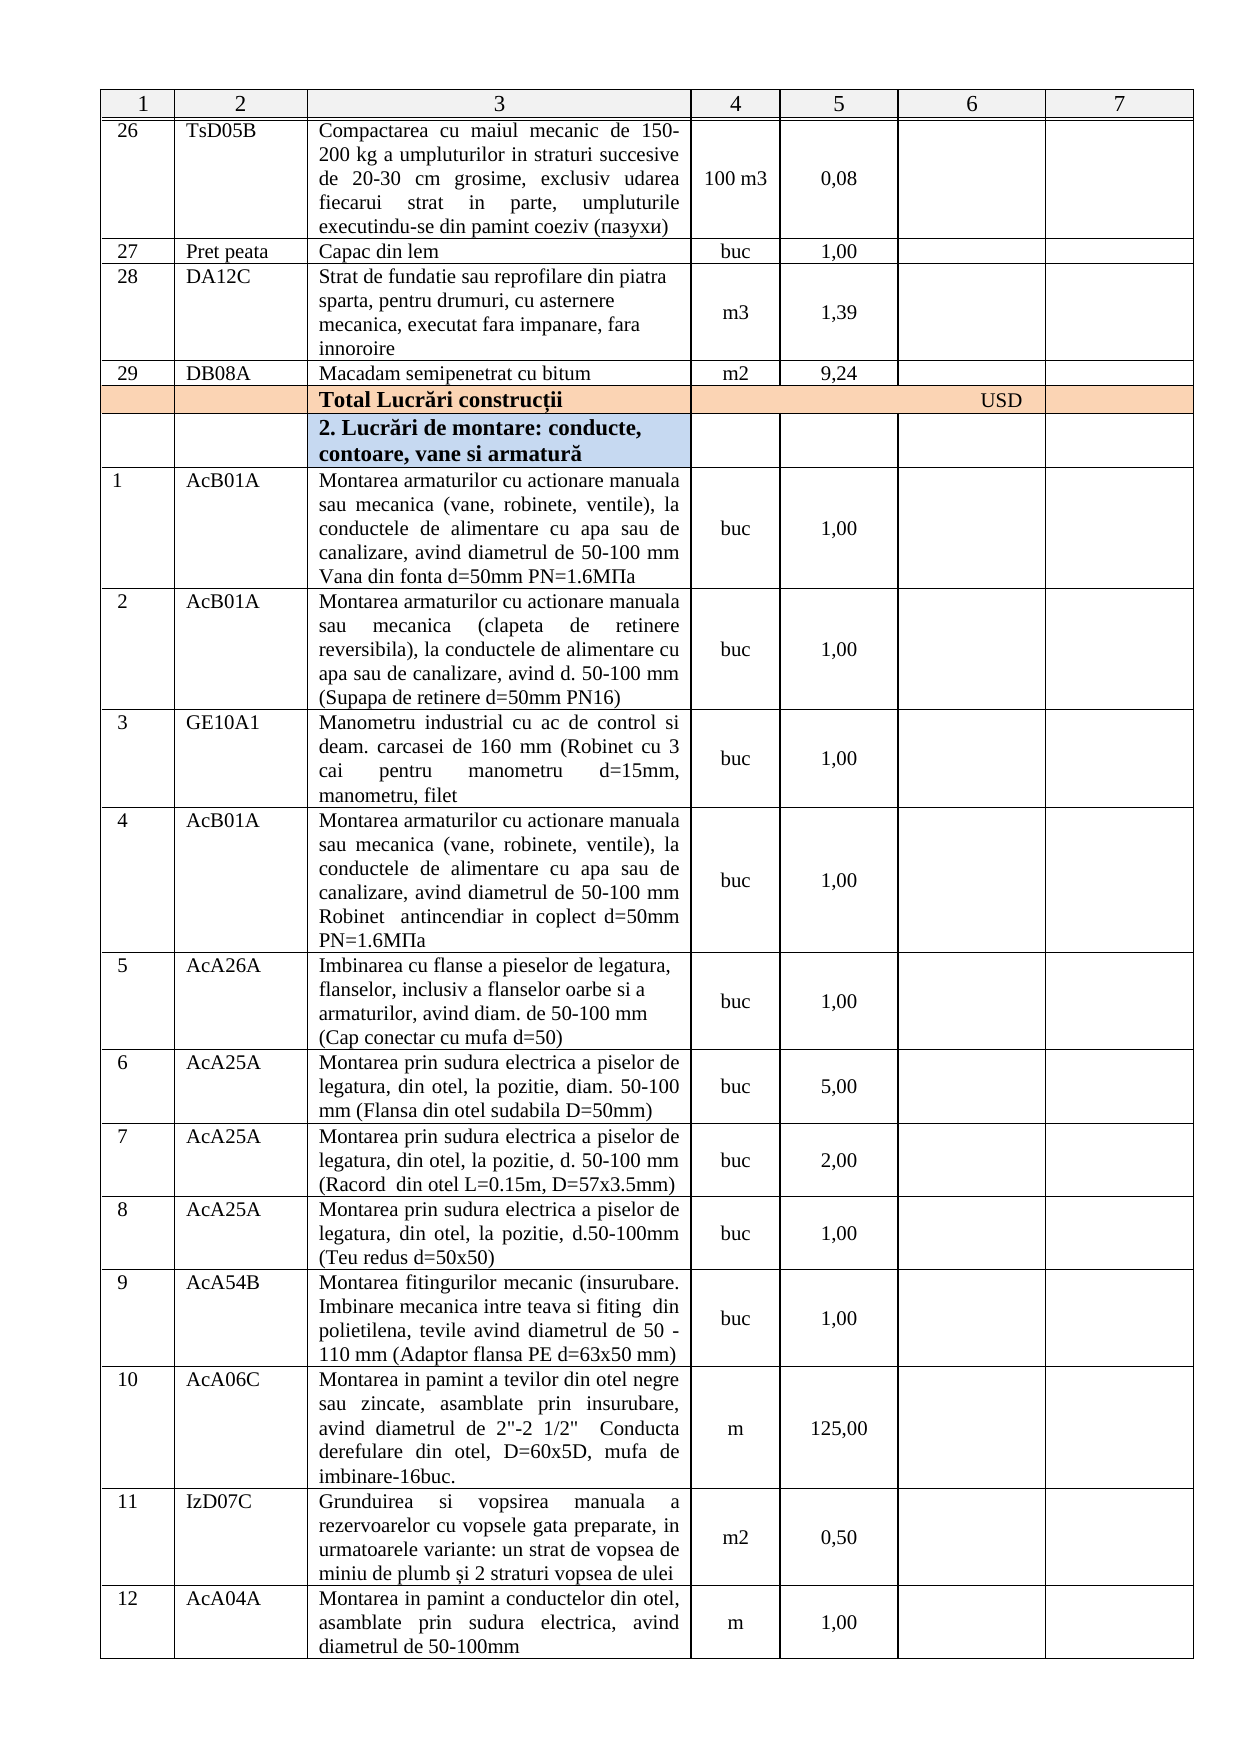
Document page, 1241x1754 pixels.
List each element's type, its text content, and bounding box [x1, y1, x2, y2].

table_cell 1,39 [781, 264, 897, 360]
table_cell [899, 589, 1045, 709]
table_cell [175, 386, 307, 413]
table_cell 4 [101, 808, 174, 952]
table_cell AcA04A [175, 1586, 307, 1658]
table_cell 5 [101, 953, 174, 1049]
table_cell AcB01A [175, 468, 307, 588]
table_cell 1 [101, 468, 174, 588]
table_cell 9,24 [781, 361, 897, 385]
table_cell 12 [101, 1586, 174, 1658]
table_header 4 [692, 90, 779, 117]
table_cell USD [692, 386, 1045, 413]
table_cell [101, 386, 174, 413]
table_cell [899, 808, 1045, 952]
table_cell Pret peata [175, 239, 307, 263]
table_cell [1046, 808, 1193, 952]
table_cell buc [692, 468, 779, 588]
table_cell Compactarea cu maiul mecanic de 150-200 kg a umpluturilor in straturi succesive de 20-30 cm grosime, exclusiv udarea fiecarui strat in parte, umpluturile executindu-se din pamint coeziv (пазухи) [308, 121, 690, 238]
table_cell buc [692, 1197, 779, 1269]
table_cell m2 [692, 361, 779, 385]
table_header 2 [175, 90, 307, 117]
table_cell [1046, 1124, 1193, 1196]
table_cell Montarea prin sudura electrica a piselor de legatura, din otel, la pozitie, d. 50-100 mm (Racord din otel L=0.15m, D=57x3.5mm) [308, 1124, 690, 1196]
table_cell Montarea prin sudura electrica a piselor de legatura, din otel, la pozitie, diam. 50-100 mm (Flansa din otel sudabila D=50mm) [308, 1050, 690, 1122]
table_cell 2. Lucrări de montare: conducte, contoare, vane si armatură [308, 414, 690, 467]
table_cell 0,50 [781, 1489, 897, 1585]
table_header 1 [101, 90, 174, 117]
table_cell [1046, 1270, 1193, 1366]
table_cell 8 [101, 1197, 174, 1269]
table_cell Macadam semipenetrat cu bitum [308, 361, 690, 385]
table_cell 6 [101, 1050, 174, 1122]
table_cell [899, 414, 1045, 467]
table_cell 28 [101, 264, 174, 360]
table_cell [1046, 386, 1193, 413]
table_cell Manometru industrial cu ac de control si deam. carcasei de 160 mm (Robinet cu 3 cai pentru manometru d=15mm, manometru, filet [308, 710, 690, 807]
table_cell 26 [101, 121, 174, 238]
table_cell [1046, 589, 1193, 709]
table_cell buc [692, 589, 779, 709]
table_cell Strat de fundatie sau reprofilare din piatra sparta, pentru drumuri, cu asternere mecanica, executat fara impanare, fara innoroire [308, 264, 690, 360]
table_cell Montarea in pamint a conductelor din otel, asamblate prin sudura electrica, avind diametrul de 50-100mm [308, 1586, 690, 1658]
table_cell 1,00 [781, 710, 897, 807]
table_cell [1046, 414, 1193, 467]
table_cell AcA26A [175, 953, 307, 1049]
table_cell [101, 414, 174, 467]
table_cell m [692, 1367, 779, 1488]
table_cell Imbinarea cu flanse a pieselor de legatura, flanselor, inclusiv a flanselor oarbe si a armaturilor, avind diam. de 50-100 mm (Cap conectar cu mufa d=50) [308, 953, 690, 1049]
table_cell [1046, 239, 1193, 263]
table_cell [1046, 1489, 1193, 1585]
table_cell [781, 414, 897, 467]
table_header 3 [308, 90, 690, 117]
table_cell buc [692, 953, 779, 1049]
table_cell buc [692, 1050, 779, 1122]
table_cell [899, 1124, 1045, 1196]
table_cell [1046, 1367, 1193, 1488]
table_cell Grunduirea si vopsirea manuala a rezervoarelor cu vopsele gata preparate, in urmatoarele variante: un strat de vopsea de miniu de plumb și 2 straturi vopsea de ulei [308, 1489, 690, 1585]
table_cell AcA06C [175, 1367, 307, 1488]
table_cell buc [692, 808, 779, 952]
table_cell 1,00 [781, 468, 897, 588]
table_cell buc [692, 1124, 779, 1196]
table_cell m2 [692, 1489, 779, 1585]
table_cell [1046, 1586, 1193, 1658]
table_cell AcA25A [175, 1124, 307, 1196]
table_cell 2 [101, 589, 174, 709]
table_cell [899, 239, 1045, 263]
table_header 5 [781, 90, 897, 117]
table_cell m [692, 1586, 779, 1658]
table_cell 1,00 [781, 1586, 897, 1658]
table_cell 1,00 [781, 1197, 897, 1269]
table_cell buc [692, 710, 779, 807]
table_cell [899, 1270, 1045, 1366]
table_cell AcA54B [175, 1270, 307, 1366]
table_cell Montarea fitingurilor mecanic (insurubare. Imbinare mecanica intre teava si fiting din polietilena, tevile avind diametrul de 50 - 110 mm (Adaptor flansa PE d=63x50 mm) [308, 1270, 690, 1366]
table_cell 1,00 [781, 589, 897, 709]
table_cell Total Lucrări construcții [308, 386, 690, 413]
table_cell 125,00 [781, 1367, 897, 1488]
table_cell [899, 1586, 1045, 1658]
table_cell Montarea prin sudura electrica a piselor de legatura, din otel, la pozitie, d.50-100mm (Teu redus d=50x50) [308, 1197, 690, 1269]
table_cell AcA25A [175, 1197, 307, 1269]
table_cell buc [692, 1270, 779, 1366]
table_cell GE10A1 [175, 710, 307, 807]
table_cell 5,00 [781, 1050, 897, 1122]
table_cell [899, 1367, 1045, 1488]
table_cell Montarea in pamint a tevilor din otel negre sau zincate, asamblate prin insurubare, avind diametrul de 2"-2 1/2" Conducta derefulare din otel, D=60x5D, mufa de imbinare-16buc. [308, 1367, 690, 1488]
table_cell [1046, 361, 1193, 385]
table_cell 1,00 [781, 808, 897, 952]
table_cell [899, 264, 1045, 360]
table_cell [1046, 264, 1193, 360]
table_cell [1046, 710, 1193, 807]
table_cell [899, 1197, 1045, 1269]
table_cell [899, 468, 1045, 588]
table_cell Montarea armaturilor cu actionare manuala sau mecanica (vane, robinete, ventile), la conductele de alimentare cu apa sau de canalizare, avind diametrul de 50-100 mm Vana din fonta d=50mm PN=1.6MПа [308, 468, 690, 588]
table_cell 1,00 [781, 239, 897, 263]
table_cell AcB01A [175, 808, 307, 952]
table_cell [1046, 1197, 1193, 1269]
table_cell AcB01A [175, 589, 307, 709]
table_cell 1,00 [781, 953, 897, 1049]
table_cell [899, 1050, 1045, 1122]
table_cell Montarea armaturilor cu actionare manuala sau mecanica (clapeta de retinere reversibila), la conductele de alimentare cu apa sau de canalizare, avind d. 50-100 mm (Supapa de retinere d=50mm PN16) [308, 589, 690, 709]
table_cell [899, 953, 1045, 1049]
table_cell [899, 1489, 1045, 1585]
table_cell Montarea armaturilor cu actionare manuala sau mecanica (vane, robinete, ventile), la conductele de alimentare cu apa sau de canalizare, avind diametrul de 50-100 mm Robinet antincendiar in coplect d=50mm PN=1.6MПа [308, 808, 690, 952]
table_cell IzD07C [175, 1489, 307, 1585]
table_cell DA12C [175, 264, 307, 360]
table_cell 7 [101, 1124, 174, 1196]
table_cell [175, 414, 307, 467]
table_cell 11 [101, 1489, 174, 1585]
table_cell [899, 361, 1045, 385]
table_cell buc [692, 239, 779, 263]
table_cell [899, 121, 1045, 238]
table_cell TsD05B [175, 121, 307, 238]
table_cell 2,00 [781, 1124, 897, 1196]
table_cell [1046, 121, 1193, 238]
table_cell AcA25A [175, 1050, 307, 1122]
table_cell DB08A [175, 361, 307, 385]
table_cell [1046, 468, 1193, 588]
table_cell 0,08 [781, 121, 897, 238]
table_cell 10 [101, 1367, 174, 1488]
table_cell 27 [101, 239, 174, 263]
table_cell Capac din lem [308, 239, 690, 263]
table_header 6 [899, 90, 1045, 117]
table_cell [1046, 1050, 1193, 1122]
table_header 7 [1046, 90, 1193, 117]
table_cell m3 [692, 264, 779, 360]
table_cell [899, 710, 1045, 807]
table_cell 3 [101, 710, 174, 807]
table_cell 100 m3 [692, 121, 779, 238]
table_cell 1,00 [781, 1270, 897, 1366]
table_cell [1046, 953, 1193, 1049]
table_cell 9 [101, 1270, 174, 1366]
table_cell 29 [101, 361, 174, 385]
table_cell [692, 414, 779, 467]
